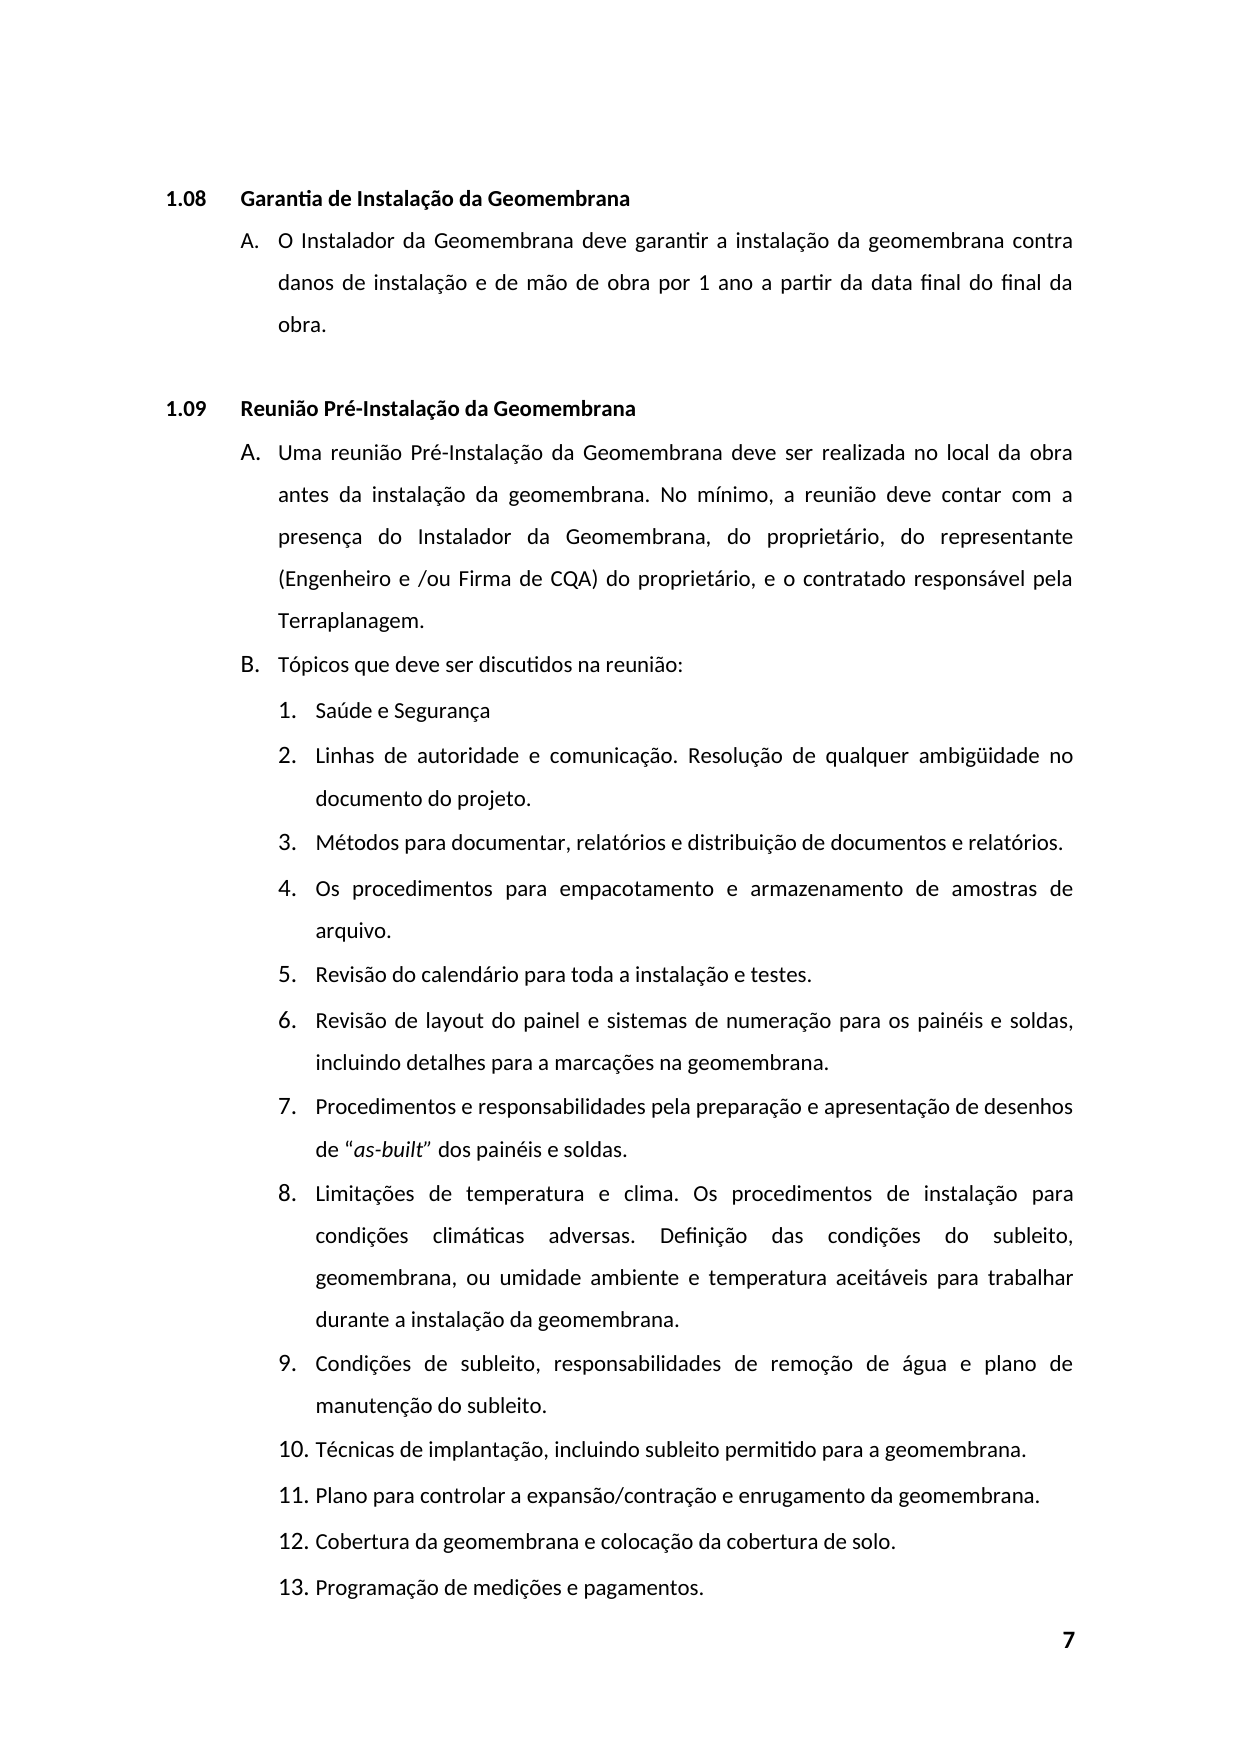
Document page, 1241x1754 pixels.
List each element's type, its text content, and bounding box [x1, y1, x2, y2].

list Plano para controlar a expansão/contração e enrugamento da geomembrana. [278, 1479, 1075, 1510]
list Condições de subleito, responsabilidades de remoção de água e plano de manutenção do subleito. [278, 1347, 1075, 1420]
list Revisão do calendário para toda a instalação e testes. [278, 958, 1075, 989]
list Linhas de autoridade e comunicação. Resolução de qualquer ambigüidade no documento do projeto. [278, 739, 1075, 812]
list Os procedimentos para empacotamento e armazenamento de amostras de arquivo. [278, 872, 1075, 944]
list Procedimentos e responsabilidades pela preparação e apresentação de desenhos de “as-built” dos painéis e soldas. [278, 1090, 1075, 1163]
list Revisão de layout do painel e sistemas de numeração para os painéis e soldas, incluindo detalhes para a marcações na geomembrana. [278, 1004, 1075, 1076]
list Técnicas de implantação, incluindo subleito permitido para a geomembrana. [278, 1434, 1075, 1464]
list Cobertura da geomembrana e colocação da cobertura de solo. [278, 1525, 1075, 1556]
list Tópicos que deve ser discutidos na reunião: [240, 648, 1075, 678]
text 1.08 Garantia de Instalação da Geomembrana [165, 184, 1075, 212]
list Métodos para documentar, relatórios e distribuição de documentos e relatórios. [278, 826, 1075, 856]
list Programação de medições e pagamentos. [278, 1571, 1075, 1601]
list O Instalador da Geomembrana deve garantir a instalação da geomembrana contra danos de instalação e de mão de obra por 1 ano a partir da data final do final da obra. [240, 226, 1075, 338]
list Uma reunião Pré-Instalação da Geomembrana deve ser realizada no local da obra antes da instalação da geomembrana. No mínimo, a reunião deve contar com a presença do Instalador da Geomembrana, do proprietário, do representante (Engenheiro e /ou Firma de CQA) do proprietário, e o contratado responsável pela Terraplanagem. [240, 436, 1075, 634]
list Saúde e Segurança [278, 694, 1075, 724]
text 1.09 Reunião Pré-Instalação da Geomembrana [165, 394, 1075, 422]
list Limitações de temperatura e clima. Os procedimentos de instalação para condições climáticas adversas. Definição das condições do subleito, geomembrana, ou umidade ambiente e temperatura aceitáveis para trabalhar durante a instalação da geomembrana. [278, 1177, 1075, 1333]
